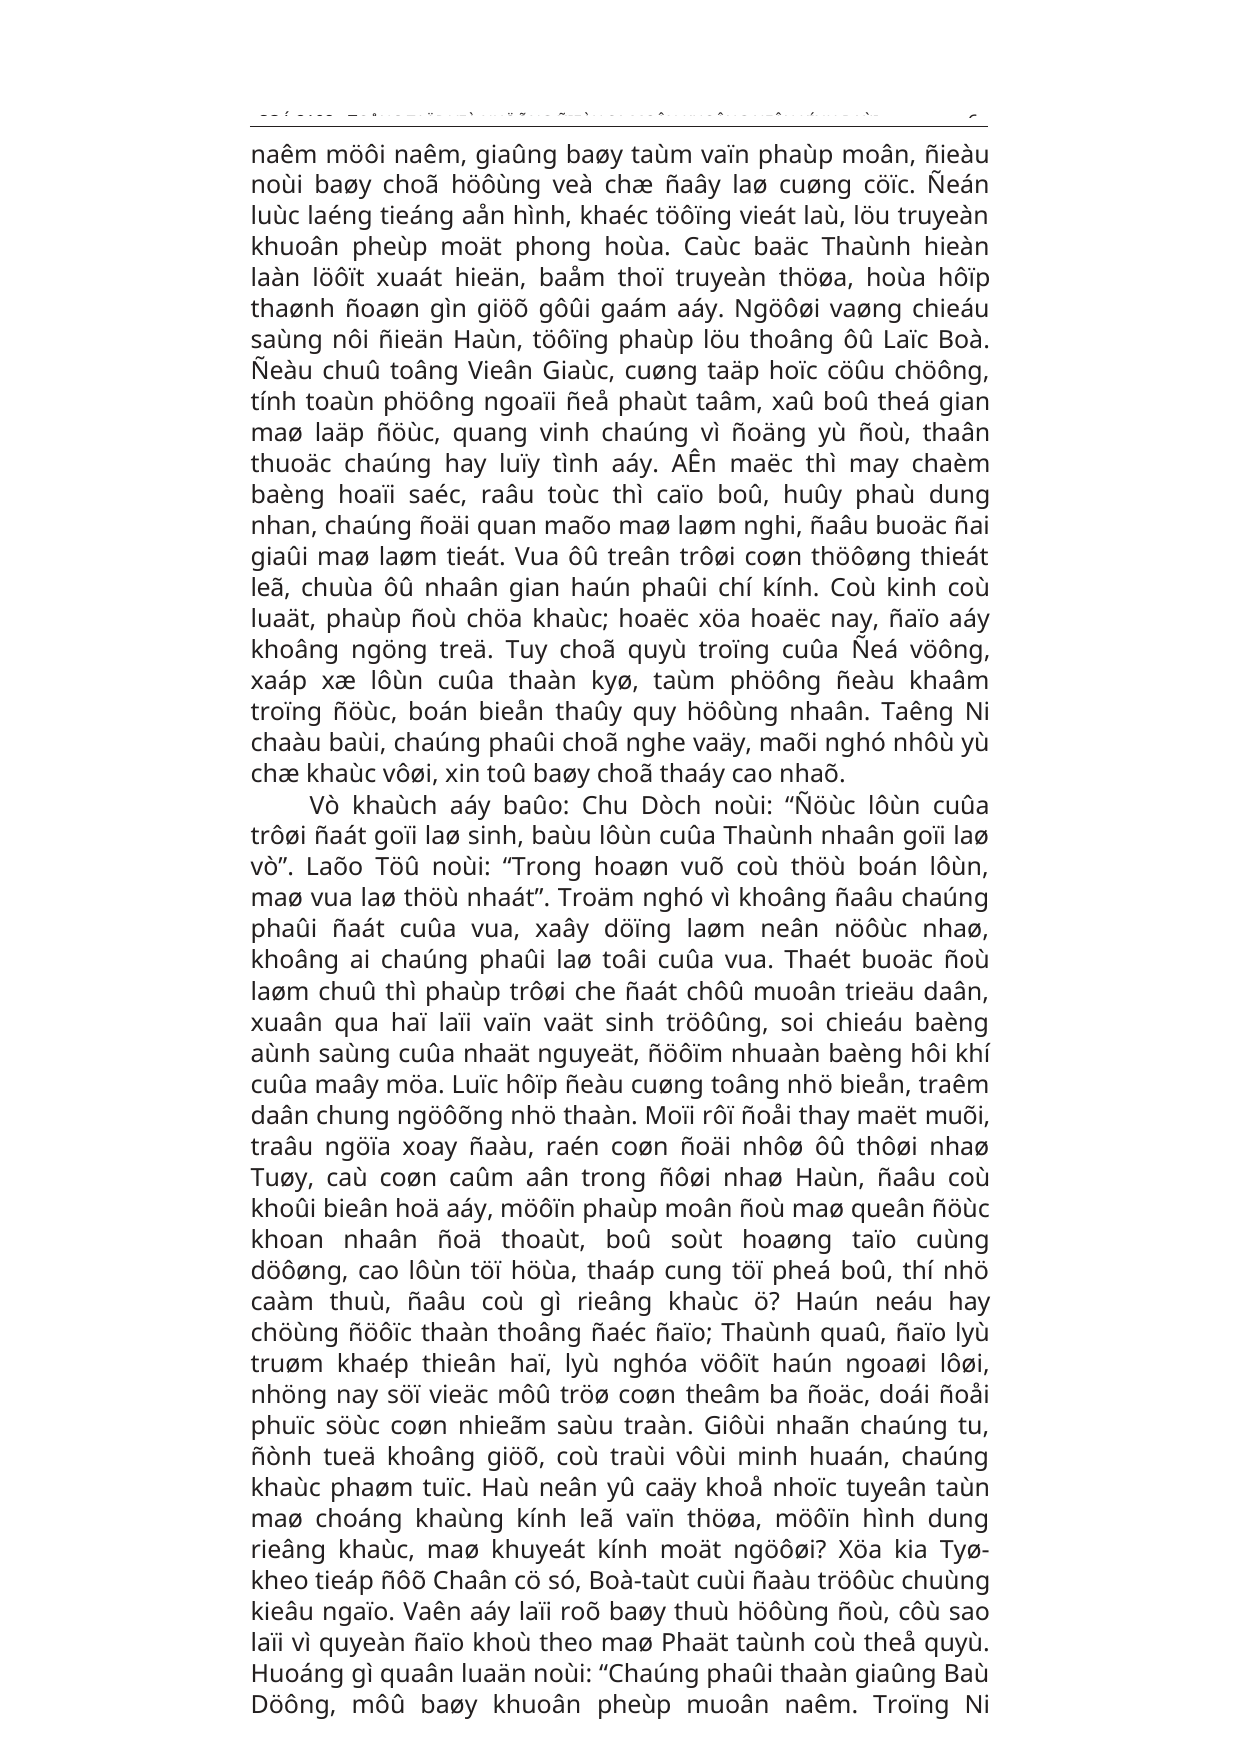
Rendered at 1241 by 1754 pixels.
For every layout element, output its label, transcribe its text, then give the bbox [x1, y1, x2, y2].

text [250, 790, 990, 1721]
text naêm möôi naêm, giaûng baøy taùm vaïn phaùp moân, ñieàu noùi baøy choã höôùng veà chæ ñaây laø cuøng cöïc. Ñeán luùc laéng tieáng aån hình, khaéc töôïng vieát laù, löu truyeàn khuoân pheùp moät phong hoùa. Caùc baäc Thaùnh hieàn laàn löôït xuaát hieän, baåm thoï truyeàn thöøa, hoùa hôïp thaønh ñoaøn gìn giöõ gôûi gaám aáy. Ngöôøi vaøng chieáu saùng nôi ñieän Haùn, töôïng phaùp löu thoâng ôû Laïc Boà. Ñeàu chuû toâng Vieân Giaùc, cuøng taäp hoïc cöûu chöông, tính toaùn phöông ngoaïi ñeå phaùt taâm, xaû boû theá gian maø laäp ñöùc, quang vinh chaúng vì ñoäng yù ñoù, thaân thuoäc chaúng hay luïy tình aáy. AÊn maëc thì may chaèm baèng hoaïi saéc, raâu toùc thì caïo boû, huûy phaù dung nhan, chaúng ñoäi quan maõo maø laøm nghi, ñaâu buoäc ñai giaûi maø laøm tieát. Vua ôû treân trôøi coøn thöôøng thieát leã, chuùa ôû nhaân gian haún phaûi chí kính. Coù kinh coù luaät, phaùp ñoù chöa khaùc; hoaëc xöa hoaëc nay, ñaïo aáy khoâng ngöng treä. Tuy choã quyù troïng cuûa Ñeá vöông, xaáp xæ lôùn cuûa thaàn kyø, taùm phöông ñeàu khaâm troïng ñöùc, boán bieån thaûy quy höôùng nhaân. Taêng Ni chaàu baùi, chaúng phaûi choã nghe vaäy, maõi nghó nhôù yù chæ khaùc vôøi, xin toû baøy choã thaáy cao nhaõ. [250, 138, 990, 790]
